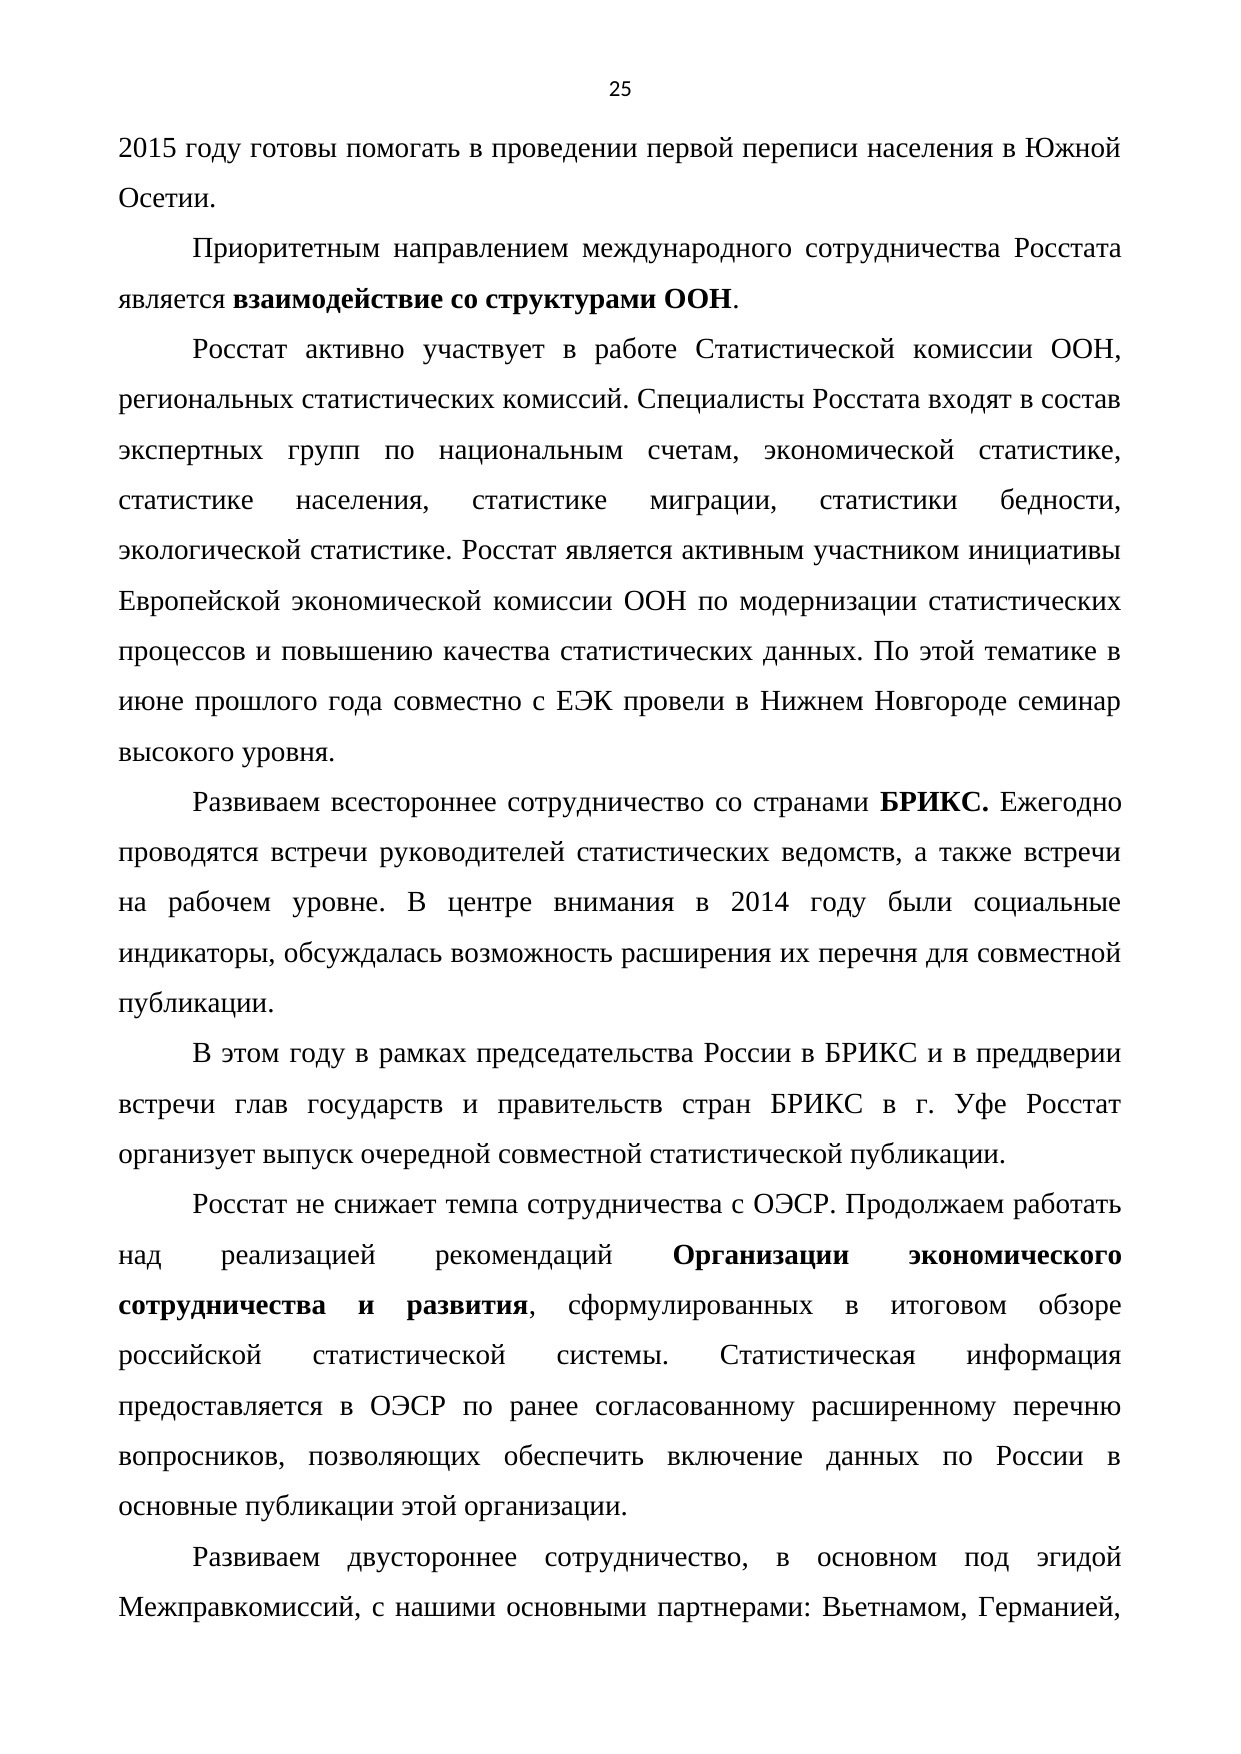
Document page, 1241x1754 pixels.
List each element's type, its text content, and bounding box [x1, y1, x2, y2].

text Приоритетным направлением международного сотрудничества Росстата является взаимодействие со структурами ООН. [118, 231, 1122, 314]
text Росстат активно участвует в работе Статистической комиссии ООН, региональных статистических комиссий. Специалисты Росстата входят в состав экспертных групп по национальным счетам, экономической статистике, статистике населения, статистике миграции, статистики бедности, экологической статистике. Росстат является активным участником инициативы Европейской экономической комиссии ООН по модернизации статистических процессов и повышению качества статистических данных. По этой тематике в июне прошлого года совместно с ЕЭК провели в Нижнем Новгороде семинар высокого уровня. [118, 331, 1122, 767]
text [118, 130, 1122, 214]
text Развиваем всестороннее сотрудничество со странами БРИКС. Ежегодно проводятся встречи руководителей статистических ведомств, а также встречи на рабочем уровне. В центре внимания в 2014 году были социальные индикаторы, обсуждалась возможность расширения их перечня для совместной публикации. [118, 784, 1122, 1019]
text В этом году в рамках председательства России в БРИКС и в преддверии встречи глав государств и правительств стран БРИКС в г. Уфе Росстат организует выпуск очередной совместной статистической публикации. [118, 1036, 1122, 1170]
text Росстат не снижает темпа сотрудничества с ОЭСР. Продолжаем работать над реализацией рекомендаций Организации экономического сотрудничества и развития, сформулированных в итоговом обзоре российской статистической системы. Статистическая информация предоставляется в ОЭСР по ранее согласованному расширенному перечню вопросников, позволяющих обеспечить включение данных по России в основные публикации этой организации. [118, 1186, 1122, 1522]
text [118, 1539, 1122, 1622]
